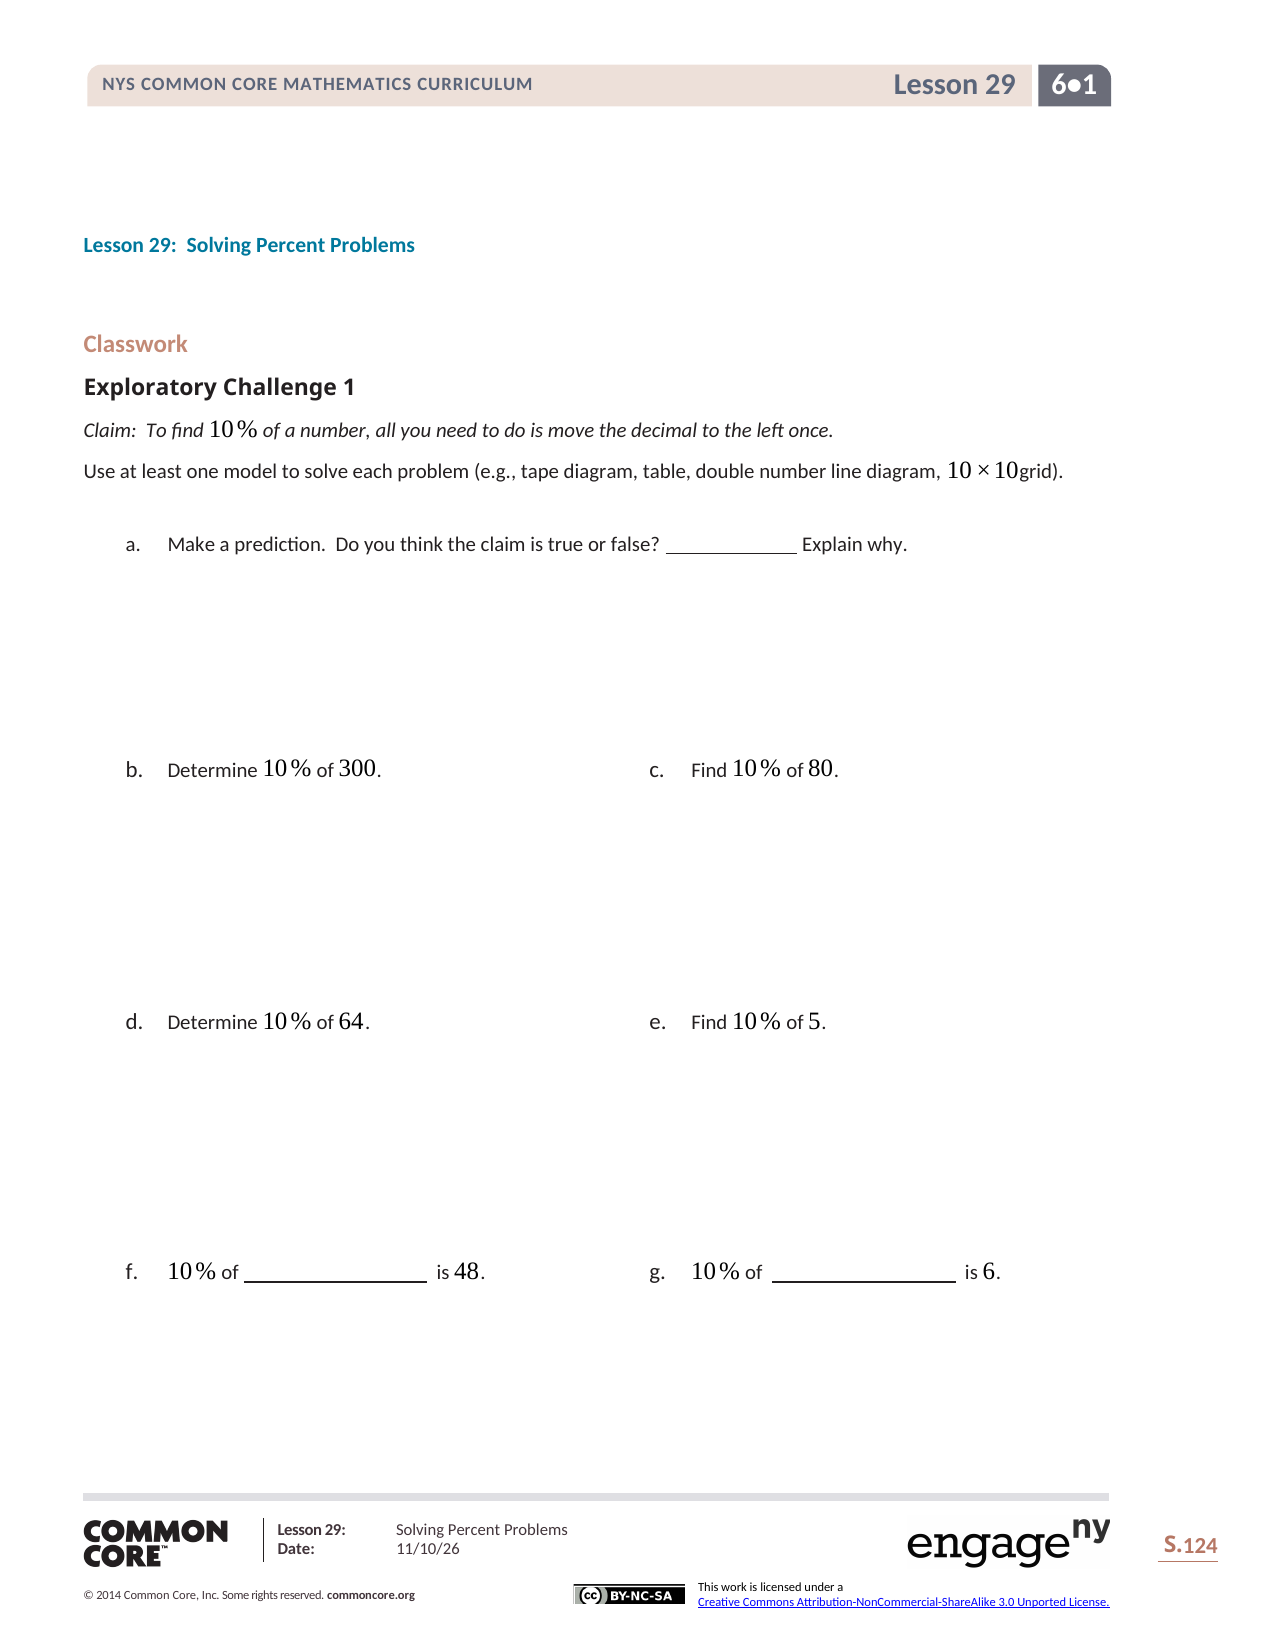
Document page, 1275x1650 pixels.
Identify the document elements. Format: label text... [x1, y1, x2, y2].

table_header Determine of . [72, 1001, 596, 1043]
picture [79, 1515, 232, 1572]
picture [906, 1515, 1110, 1569]
text Lesson 29: Solving Percent Problems [83, 191, 1108, 262]
table_header Find of . [596, 1001, 1119, 1043]
text Use at least one model to solve each problem (e.g., tape diagram, table, double number line diagram, grid). [83, 457, 1108, 485]
list Make a prediction. Do you think the claim is true or false? Explain why. [125, 531, 1108, 557]
table_header of is . [72, 1251, 596, 1293]
table_header Find of . [596, 749, 1119, 790]
text Claim: To find of a number, all you need to do is move the decimal to the left once. [83, 416, 1108, 443]
table_header of is . [596, 1251, 1119, 1293]
table_header Determine of . [72, 749, 596, 790]
text Exploratory Challenge 1 [83, 371, 1108, 402]
text Classwork [83, 329, 1108, 358]
picture [572, 1584, 685, 1604]
